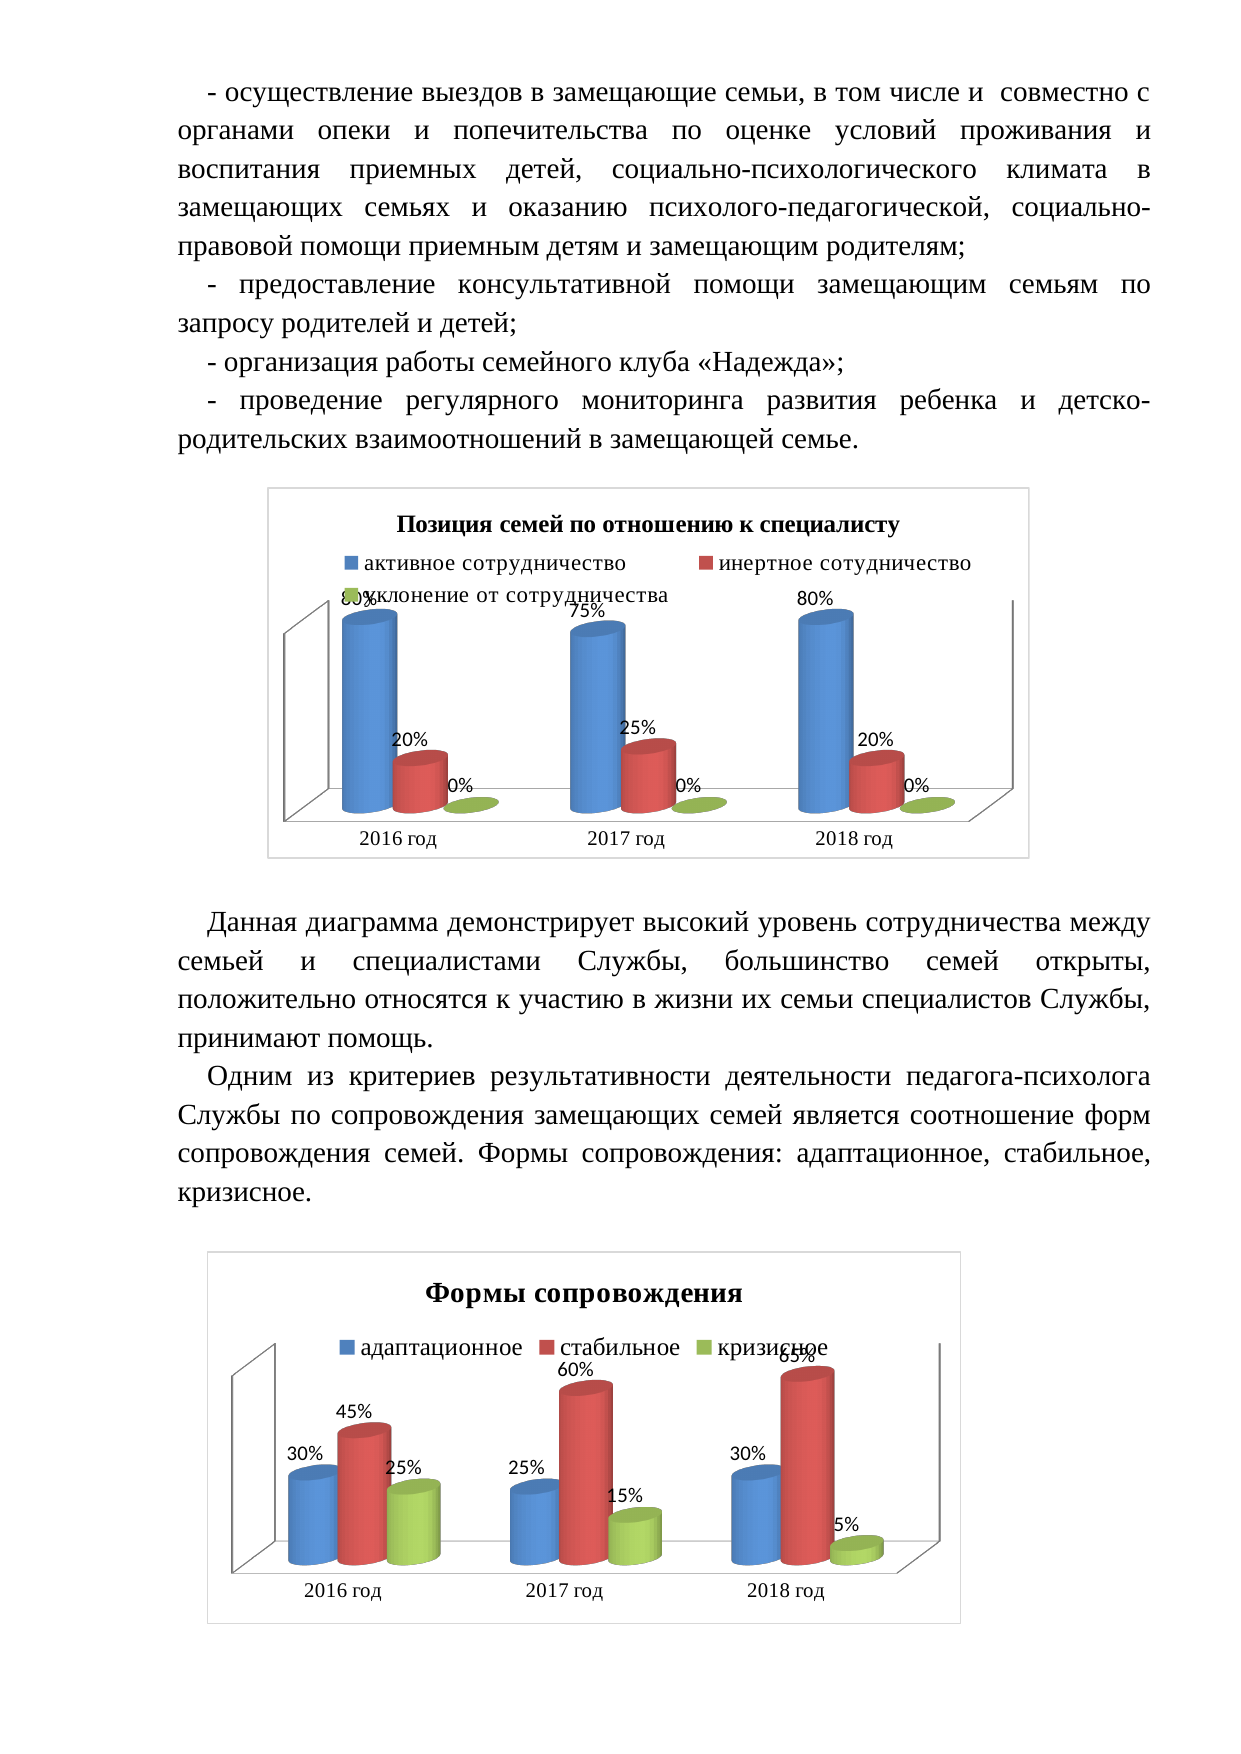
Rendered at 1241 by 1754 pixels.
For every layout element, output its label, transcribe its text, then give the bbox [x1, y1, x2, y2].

text Одним из критериев результативности деятельности педагога-психолога Службы по сопровождения замещающих семей является соотношение форм сопровождения семей. Формы сопровождения: адаптационное, стабильное, кризисное. [177, 1058, 1152, 1207]
list - проведение регулярного мониторинга развития ребенка и детско-родительских взаимоотношений в замещающей семье. [177, 382, 1152, 454]
text Данная диаграмма демонстрирует высокий уровень сотрудничества между семьей и специалистами Службы, большинство семей открыты, положительно относятся к участию в жизни их семьи специалистов Службы, принимают помощь. [177, 904, 1152, 1053]
text - предоставление консультативной помощи замещающим семьям по запросу родителей и детей; [177, 267, 1152, 339]
text - организация работы семейного клуба «Надежда»; [177, 344, 1152, 377]
list - осуществление выездов в замещающие семьи, в том числе и совместно с органами опеки и попечительства по оценке условий проживания и воспитания приемных детей, социально-психологического климата в замещающих семьях и оказанию психолого-педагогической, социально-правовой помощи приемным детям и замещающим родителям; [177, 74, 1152, 262]
